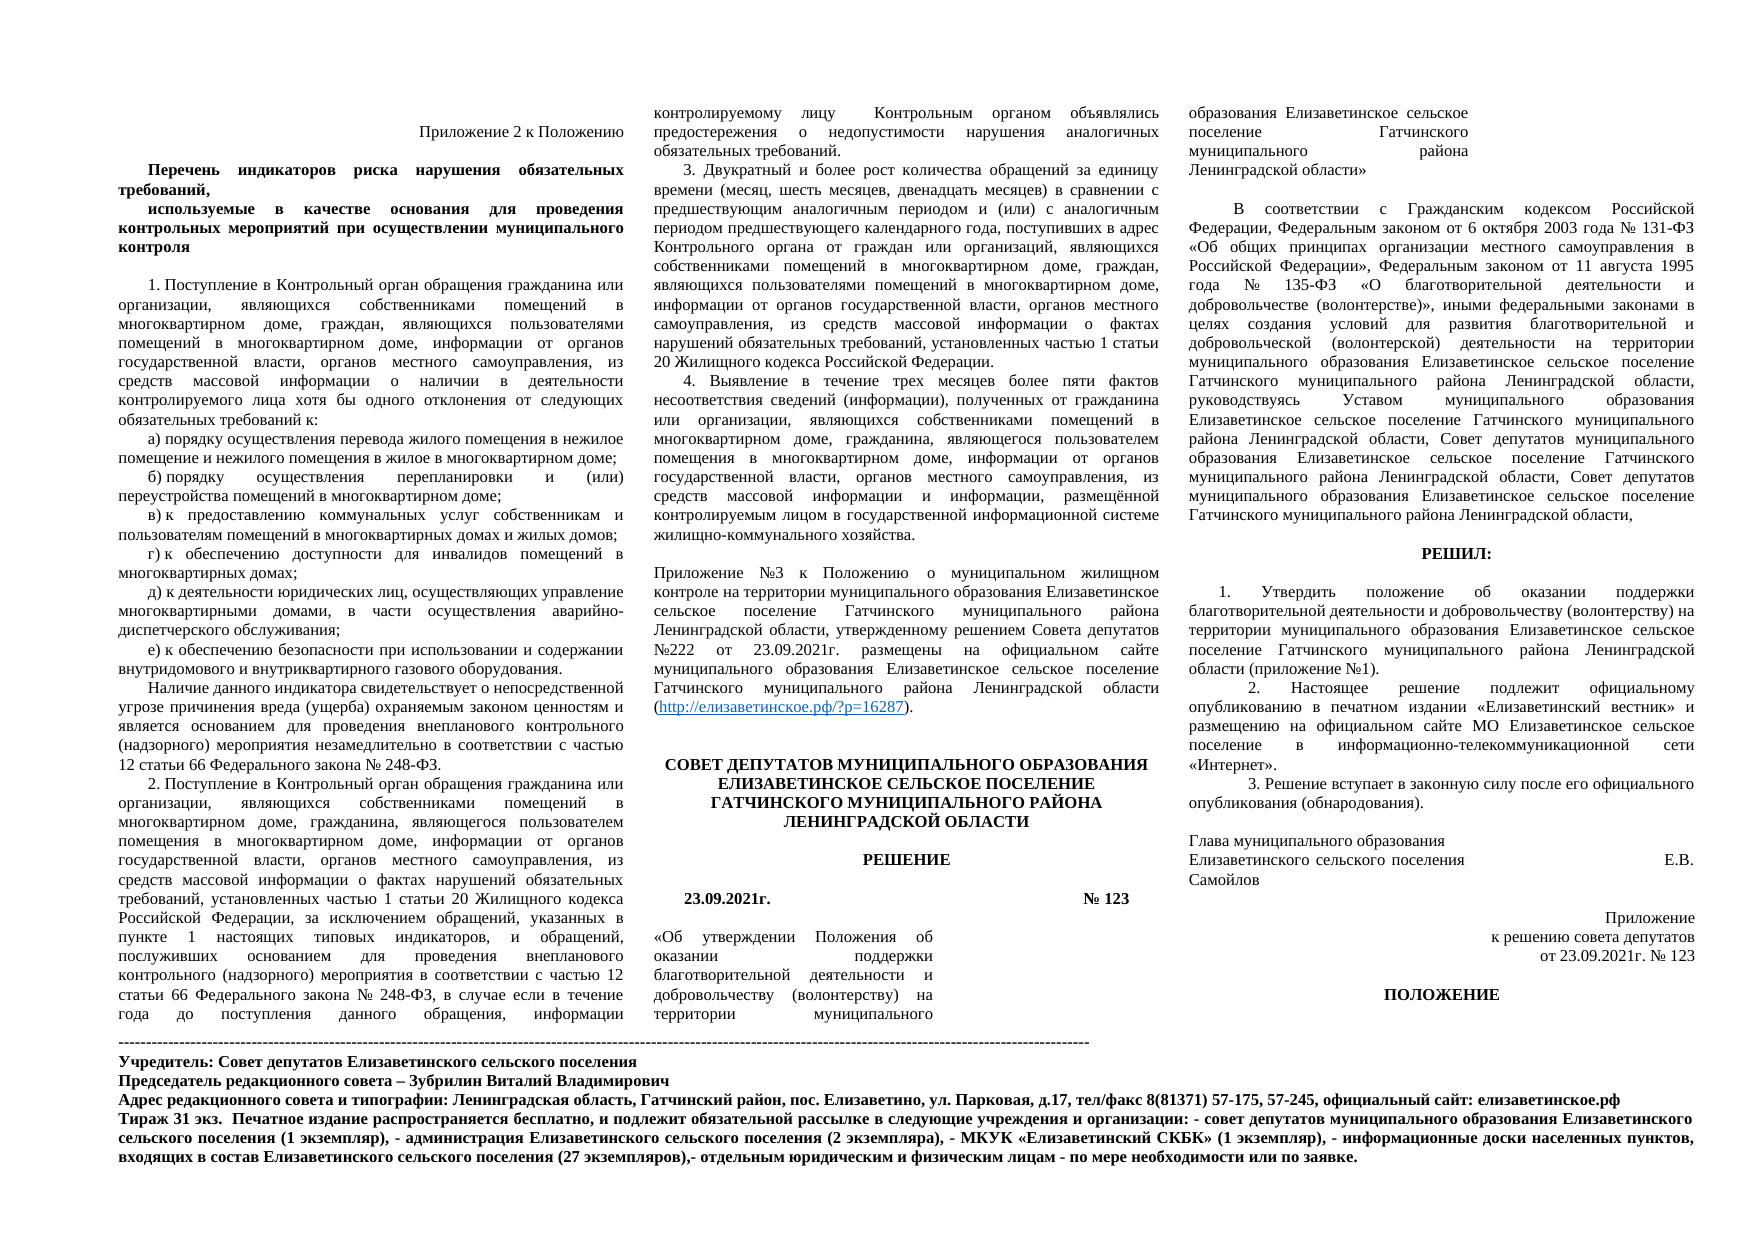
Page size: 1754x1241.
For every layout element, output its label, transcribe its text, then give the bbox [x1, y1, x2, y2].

text Приложение [1189, 908, 1695, 927]
text 2. Поступление в Контрольный орган обращения гражданина или организации, являющихся собственниками помещений в многоквартирном доме, гражданина, являющегося пользователем помещения в многоквартирном доме, информации от органов государственной власти, органов местного самоуправления, из средств массовой информации о фактах нарушений обязательных требований, установленных частью 1 статьи 20 Жилищного кодекса Российской Федерации, за исключением обращений, указанных в пункте 1 настоящих типовых индикаторов, и обращений, послуживших основанием для проведения внепланового контрольного (надзорного) мероприятия в соответствии с частью 12 статьи 66 Федерального закона № 248-ФЗ, в случае если в течение года до поступления данного обращения, информации контролируемому лицу Контрольным органом объявлялись предостережения о недопустимости нарушения аналогичных обязательных требований. [118, 773, 624, 1023]
text б) порядку осуществления перепланировки и (или) переустройства помещений в многоквартирном доме; [118, 467, 624, 505]
text Елизаветинского сельского поселения Е.В. Самойлов [1189, 850, 1695, 888]
text 1. Утвердить положение об оказании поддержки благотворительной деятельности и добровольчеству (волонтерству) на территории муниципального образования Елизаветинское сельское поселение Гатчинского муниципального района Ленинградской области (приложение №1). [1189, 582, 1695, 678]
text ГАТЧИНСКОГО МУНИЦИПАЛЬНОГО РАЙОНА [653, 793, 1159, 812]
text Приложение 2 к Положению [118, 122, 624, 141]
text Перечень индикаторов риска нарушения обязательных требований, [118, 160, 624, 198]
text СОВЕТ ДЕПУТАТОВ МУНИЦИПАЛЬНОГО ОБРАЗОВАНИЯ [653, 754, 1159, 773]
text РЕШЕНИЕ [653, 850, 1159, 869]
text Наличие данного индикатора свидетельствует о непосредственной угрозе причинения вреда (ущерба) охраняемым законом ценностям и является основанием для проведения внепланового контрольного (надзорного) мероприятия незамедлительно в соответствии с частью 12 статьи 66 Федерального закона № 248-ФЗ. [118, 678, 624, 773]
text «Об утверждении Положения об оказании поддержки благотворительной деятельности и добровольчеству (волонтерству) на территории муниципального образования Елизаветинское сельское поселение Гатчинского муниципального района Ленинградской области» [653, 927, 933, 1023]
text Приложение №3 к Положению о муниципальном жилищном контроле на территории муниципального образования Елизаветинское сельское поселение Гатчинского муниципального района Ленинградской области, утвержденному решением Совета депутатов №222 от 23.09.2021г. размещены на официальном сайте муниципального образования Елизаветинское сельское поселение Гатчинского муниципального района Ленинградской области (http://елизаветинское.рф/?p=16287). [653, 563, 1159, 716]
text д) к деятельности юридических лиц, осуществляющих управление многоквартирными домами, в части осуществления аварийно-диспетчерского обслуживания; [118, 582, 624, 639]
text а) порядку осуществления перевода жилого помещения в нежилое помещение и нежилого помещения в жилое в многоквартирном доме; [118, 428, 624, 467]
text ПОЛОЖЕНИЕ [1189, 984, 1695, 1003]
text е) к обеспечению безопасности при использовании и содержании внутридомового и внутриквартирного газового оборудования. [118, 639, 624, 678]
text 3. Двукратный и более рост количества обращений за единицу времени (месяц, шесть месяцев, двенадцать месяцев) в сравнении с предшествующим аналогичным периодом и (или) с аналогичным периодом предшествующего календарного года, поступивших в адрес Контрольного органа от граждан или организаций, являющихся собственниками помещений в многоквартирном доме, граждан, являющихся пользователями помещений в многоквартирном доме, информации от органов государственной власти, органов местного самоуправления, из средств массовой информации о фактах нарушений обязательных требований, установленных частью 1 статьи 20 Жилищного кодекса Российской Федерации. [653, 160, 1159, 371]
text В соответствии с Гражданским кодексом Российской Федерации, Федеральным законом от 6 октября 2003 года № 131-ФЗ «Об общих принципах организации местного самоуправления в Российской Федерации», Федеральным законом от 11 августа 1995 года № 135-ФЗ «О благотворительной деятельности и добровольчестве (волонтерстве)», иными федеральными законами в целях создания условий для развития благотворительной и добровольческой (волонтерской) деятельности на территории муниципального образования Елизаветинское сельское поселение Гатчинского муниципального района Ленинградской области, руководствуясь Уставом муниципального образования Елизаветинское сельское поселение Гатчинского муниципального района Ленинградской области, Совет депутатов муниципального образования Елизаветинское сельское поселение Гатчинского муниципального района Ленинградской области, Совет депутатов муниципального образования Елизаветинское сельское поселение Гатчинского муниципального района Ленинградской области, [1189, 198, 1695, 524]
text ЕЛИЗАВЕТИНСКОЕ СЕЛЬСКОЕ ПОСЕЛЕНИЕ [653, 773, 1159, 793]
text РЕШИЛ: [1189, 543, 1695, 563]
text ЛЕНИНГРАДСКОЙ ОБЛАСТИ [653, 812, 1159, 831]
text Глава муниципального образования [1189, 831, 1695, 850]
text г) к обеспечению доступности для инвалидов помещений в многоквартирных домах; [118, 543, 624, 582]
text 3. Решение вступает в законную силу после его официального опубликования (обнародования). [1189, 773, 1695, 812]
text от 23.09.2021г. № 123 [1189, 946, 1695, 965]
text 2. Настоящее решение подлежит официальному опубликованию в печатном издании «Елизаветинский вестник» и размещению на официальном сайте МО Елизаветинское сельское поселение в информационно-телекоммуникационной сети «Интернет». [1189, 678, 1695, 773]
text 23.09.2021г. № 123 [653, 888, 1159, 908]
text используемые в качестве основания для проведения контрольных мероприятий при осуществлении муниципального контроля [118, 198, 624, 256]
text к решению совета депутатов [1189, 927, 1695, 946]
text «Об утверждении Положения об оказании поддержки благотворительной деятельности и добровольчеству (волонтерству) на территории муниципального образования Елизаветинское сельское поселение Гатчинского муниципального района Ленинградской области» [1189, 103, 1468, 179]
text в) к предоставлению коммунальных услуг собственникам и пользователям помещений в многоквартирных домах и жилых домов; [118, 505, 624, 543]
text 4. Выявление в течение трех месяцев более пяти фактов несоответствия сведений (информации), полученных от гражданина или организации, являющихся собственниками помещений в многоквартирном доме, гражданина, являющегося пользователем помещения в многоквартирном доме, информации от органов государственной власти, органов местного самоуправления, из средств массовой информации и информации, размещённой контролируемым лицом в государственной информационной системе жилищно-коммунального хозяйства. [653, 371, 1159, 543]
text 1. Поступление в Контрольный орган обращения гражданина или организации, являющихся собственниками помещений в многоквартирном доме, граждан, являющихся пользователями помещений в многоквартирном доме, информации от органов государственной власти, органов местного самоуправления, из средств массовой информации о наличии в деятельности контролируемого лица хотя бы одного отклонения от следующих обязательных требований к: [118, 275, 624, 428]
